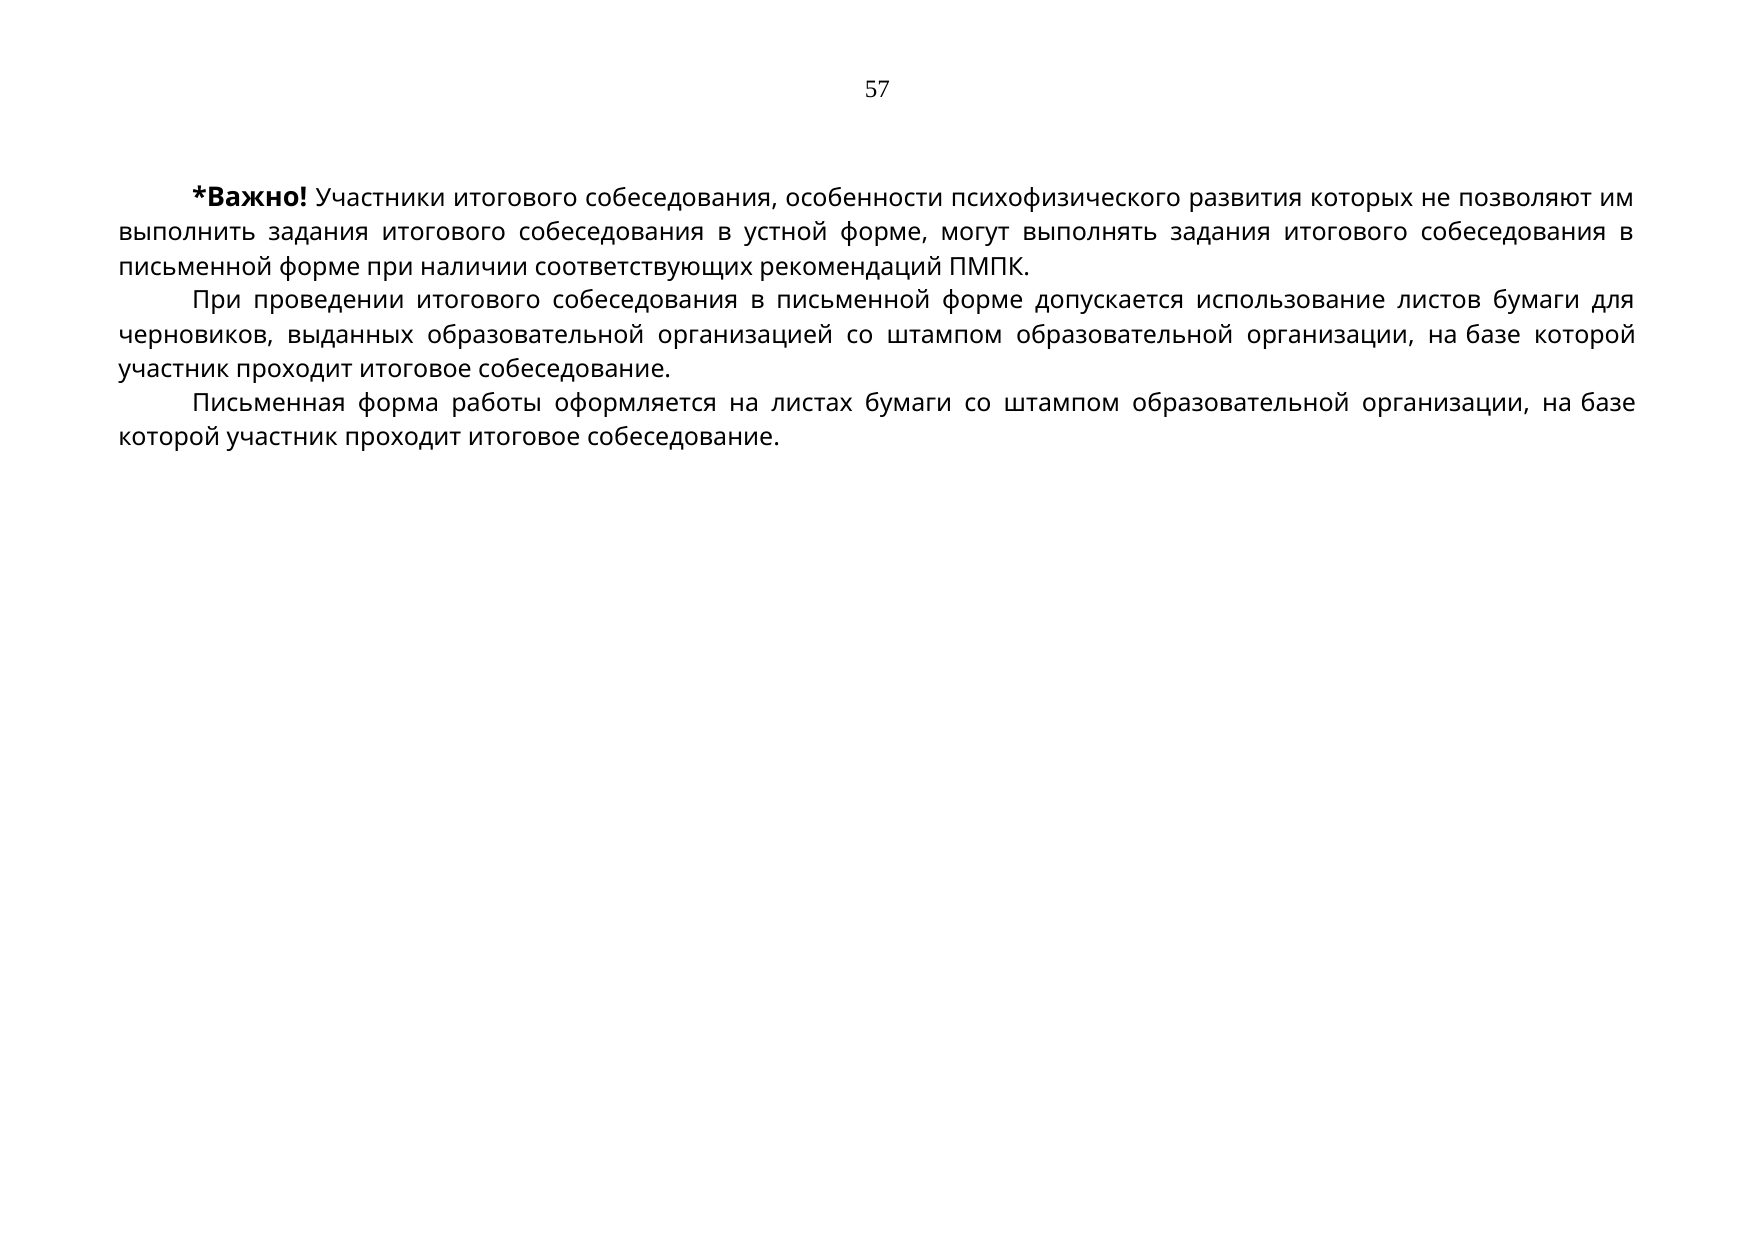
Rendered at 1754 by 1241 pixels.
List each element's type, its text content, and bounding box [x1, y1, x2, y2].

text Письменная форма работы оформляется на листах бумаги со штампом образовательной организации, на базе которой участник проходит итоговое собеседование. [118, 384, 1636, 452]
text При проведении итогового собеседования в письменной форме допускается использование листов бумаги для черновиков, выданных образовательной организацией со штампом образовательной организации, на базе которой участник проходит итоговое собеседование. [118, 282, 1636, 384]
text *Важно! Участники итогового собеседования, особенности психофизического развития которых не позволяют им выполнить задания итогового собеседования в устной форме, могут выполнять задания итогового собеседования в письменной форме при наличии соответствующих рекомендаций ПМПК. [118, 177, 1636, 282]
